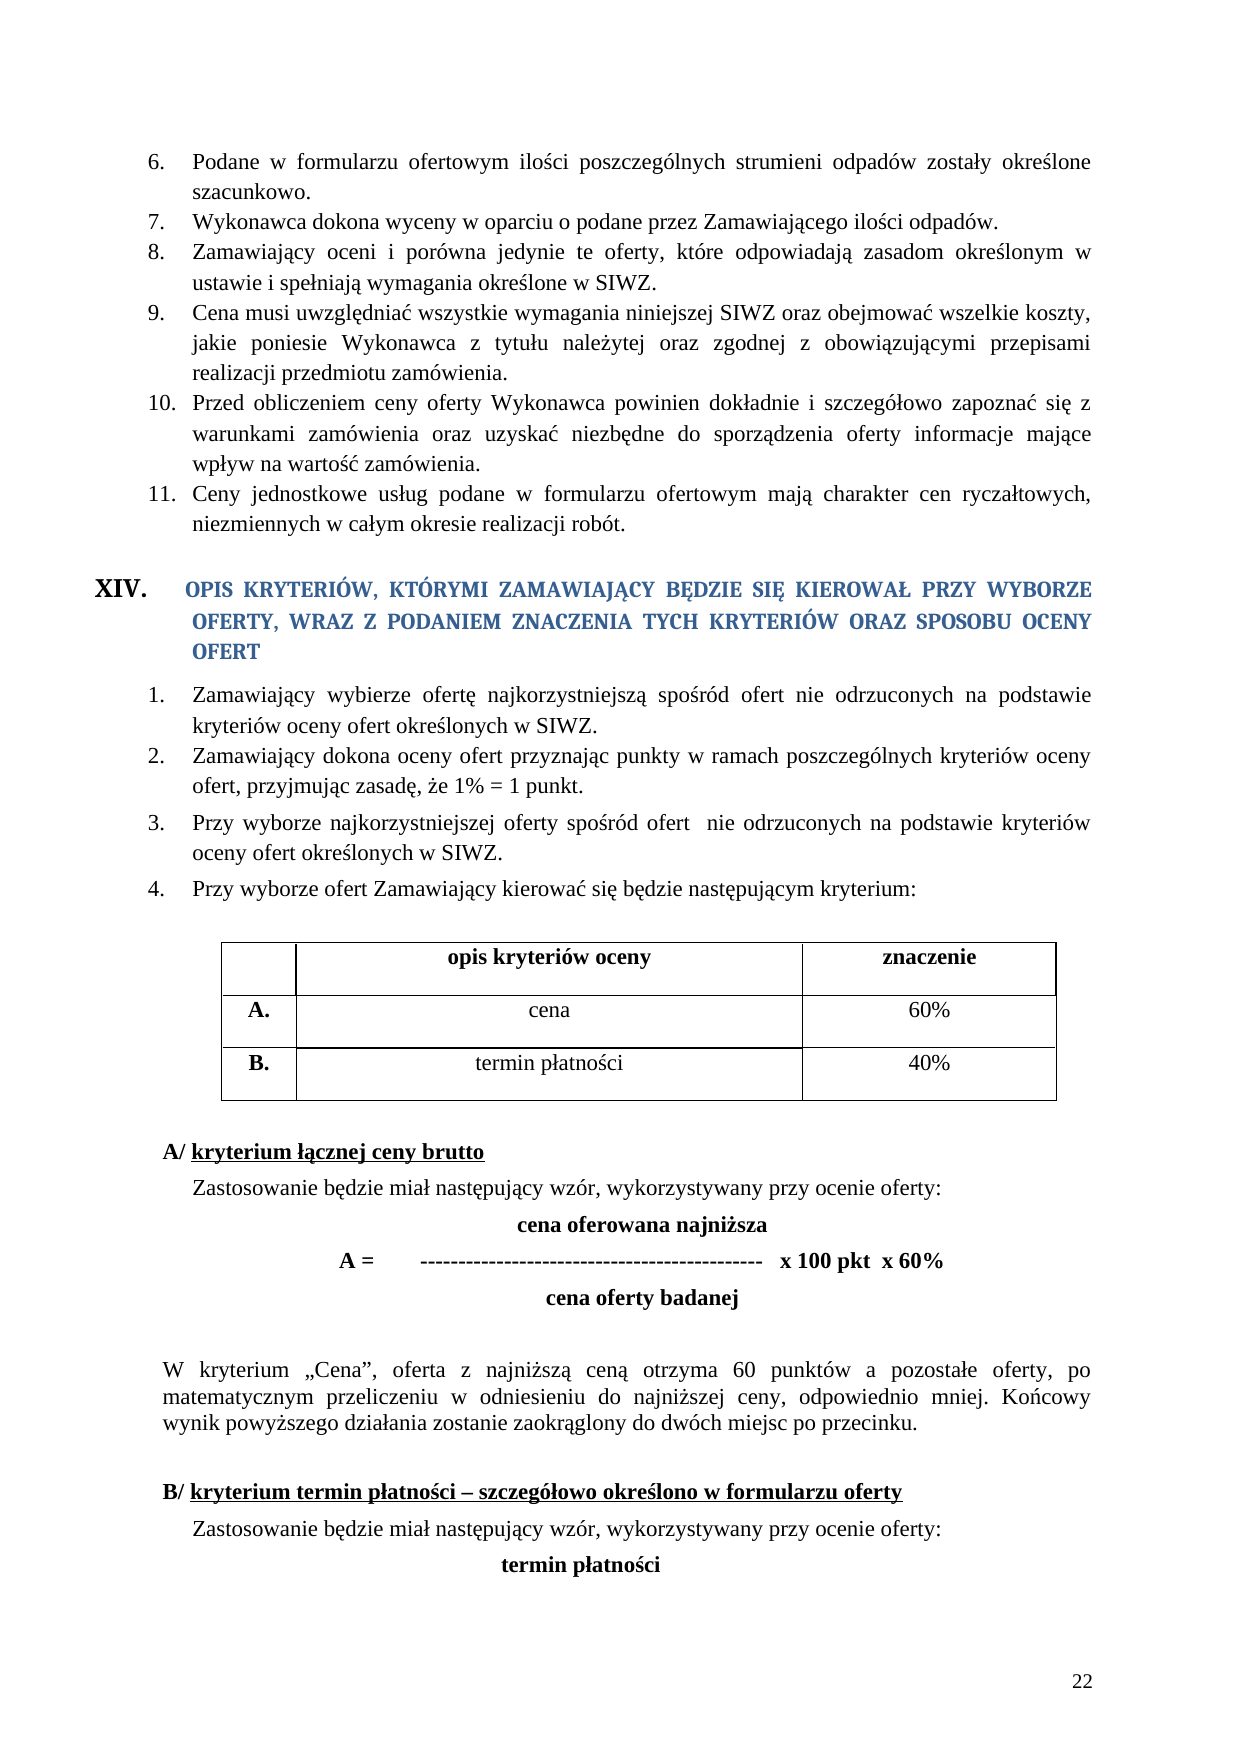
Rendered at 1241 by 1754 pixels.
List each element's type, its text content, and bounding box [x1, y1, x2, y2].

text A = --------------------------------------------- x 100 pkt x 60% [192, 1247, 1092, 1273]
text cena oferowana najniższa [192, 1211, 1092, 1237]
list Wykonawca dokona wyceny w oparciu o podane przez Zamawiającego ilości odpadów. [148, 208, 1092, 234]
list Zamawiający wybierze ofertę najkorzystniejszą spośród ofert nie odrzuconych na podstawie kryteriów oceny ofert określonych w SIWZ. [148, 681, 1092, 738]
text W kryterium „Cena”, oferta z najniższą ceną otrzyma 60 punktów a pozostałe oferty, po matematycznym przeliczeniu w odniesieniu do najniższej ceny, odpowiednio mniej. Końcowy wynik powyższego działania zostanie zaokrąglony do dwóch miejsc po przecinku. [162, 1356, 1092, 1436]
text termin płatności [192, 1551, 1092, 1577]
table_cell termin płatności [297, 1049, 802, 1100]
list Podane w formularzu ofertowym ilości poszczególnych strumieni odpadów zostały określone szacunkowo. [148, 148, 1092, 204]
table_header opis kryteriów oceny [297, 943, 802, 994]
list Przy wyborze ofert Zamawiający kierować się będzie następującym kryterium: [148, 875, 1092, 902]
table_header znaczenie [803, 943, 1055, 994]
table_header [222, 943, 296, 994]
list Cena musi uwzględniać wszystkie wymagania niniejszej SIWZ oraz obejmować wszelkie koszty, jakie poniesie Wykonawca z tytułu należytej oraz zgodnej z obowiązującymi przepisami realizacji przedmiotu zamówienia. [148, 299, 1092, 386]
list Przy wyborze najkorzystniejszej oferty spośród ofert nie odrzuconych na podstawie kryteriów oceny ofert określonych w SIWZ. [148, 808, 1092, 865]
table_cell 40% [803, 1047, 1056, 1100]
table_cell cena [297, 996, 802, 1047]
text cena oferty badanej [192, 1283, 1092, 1310]
table_cell B. [222, 1048, 296, 1100]
table_cell A. [222, 996, 296, 1047]
subtitle OPIS KRYTERIÓW, KTÓRYMI ZAMAWIAJĄCY BĘDZIE SIĘ KIEROWAŁ PRZY WYBORZE OFERTY, WRAZ Z PODANIEM ZNACZENIA TYCH KRYTERIÓW ORAZ SPOSOBU OCENY OFERT [148, 571, 1092, 665]
list Ceny jednostkowe usług podane w formularzu ofertowym mają charakter cen ryczałtowych, niezmiennych w całym okresie realizacji robót. [148, 480, 1092, 537]
text B/ kryterium termin płatności – szczegółowo określono w formularzu oferty [162, 1478, 1092, 1504]
list Zamawiający oceni i porówna jedynie te oferty, które odpowiadają zasadom określonym w ustawie i spełniają wymagania określone w SIWZ. [148, 238, 1092, 295]
text Zastosowanie będzie miał następujący wzór, wykorzystywany przy ocenie oferty: [192, 1174, 1092, 1201]
text Zastosowanie będzie miał następujący wzór, wykorzystywany przy ocenie oferty: [192, 1515, 1092, 1541]
list Zamawiający dokona oceny ofert przyznając punkty w ramach poszczególnych kryteriów oceny ofert, przyjmując zasadę, że 1% = 1 punkt. [148, 742, 1092, 798]
list Przed obliczeniem ceny oferty Wykonawca powinien dokładnie i szczegółowo zapoznać się z warunkami zamówienia oraz uzyskać niezbędne do sporządzenia oferty informacje mające wpływ na wartość zamówienia. [148, 389, 1092, 476]
table_cell 60% [803, 996, 1056, 1047]
text A/ kryterium łącznej ceny brutto [162, 1138, 1092, 1164]
